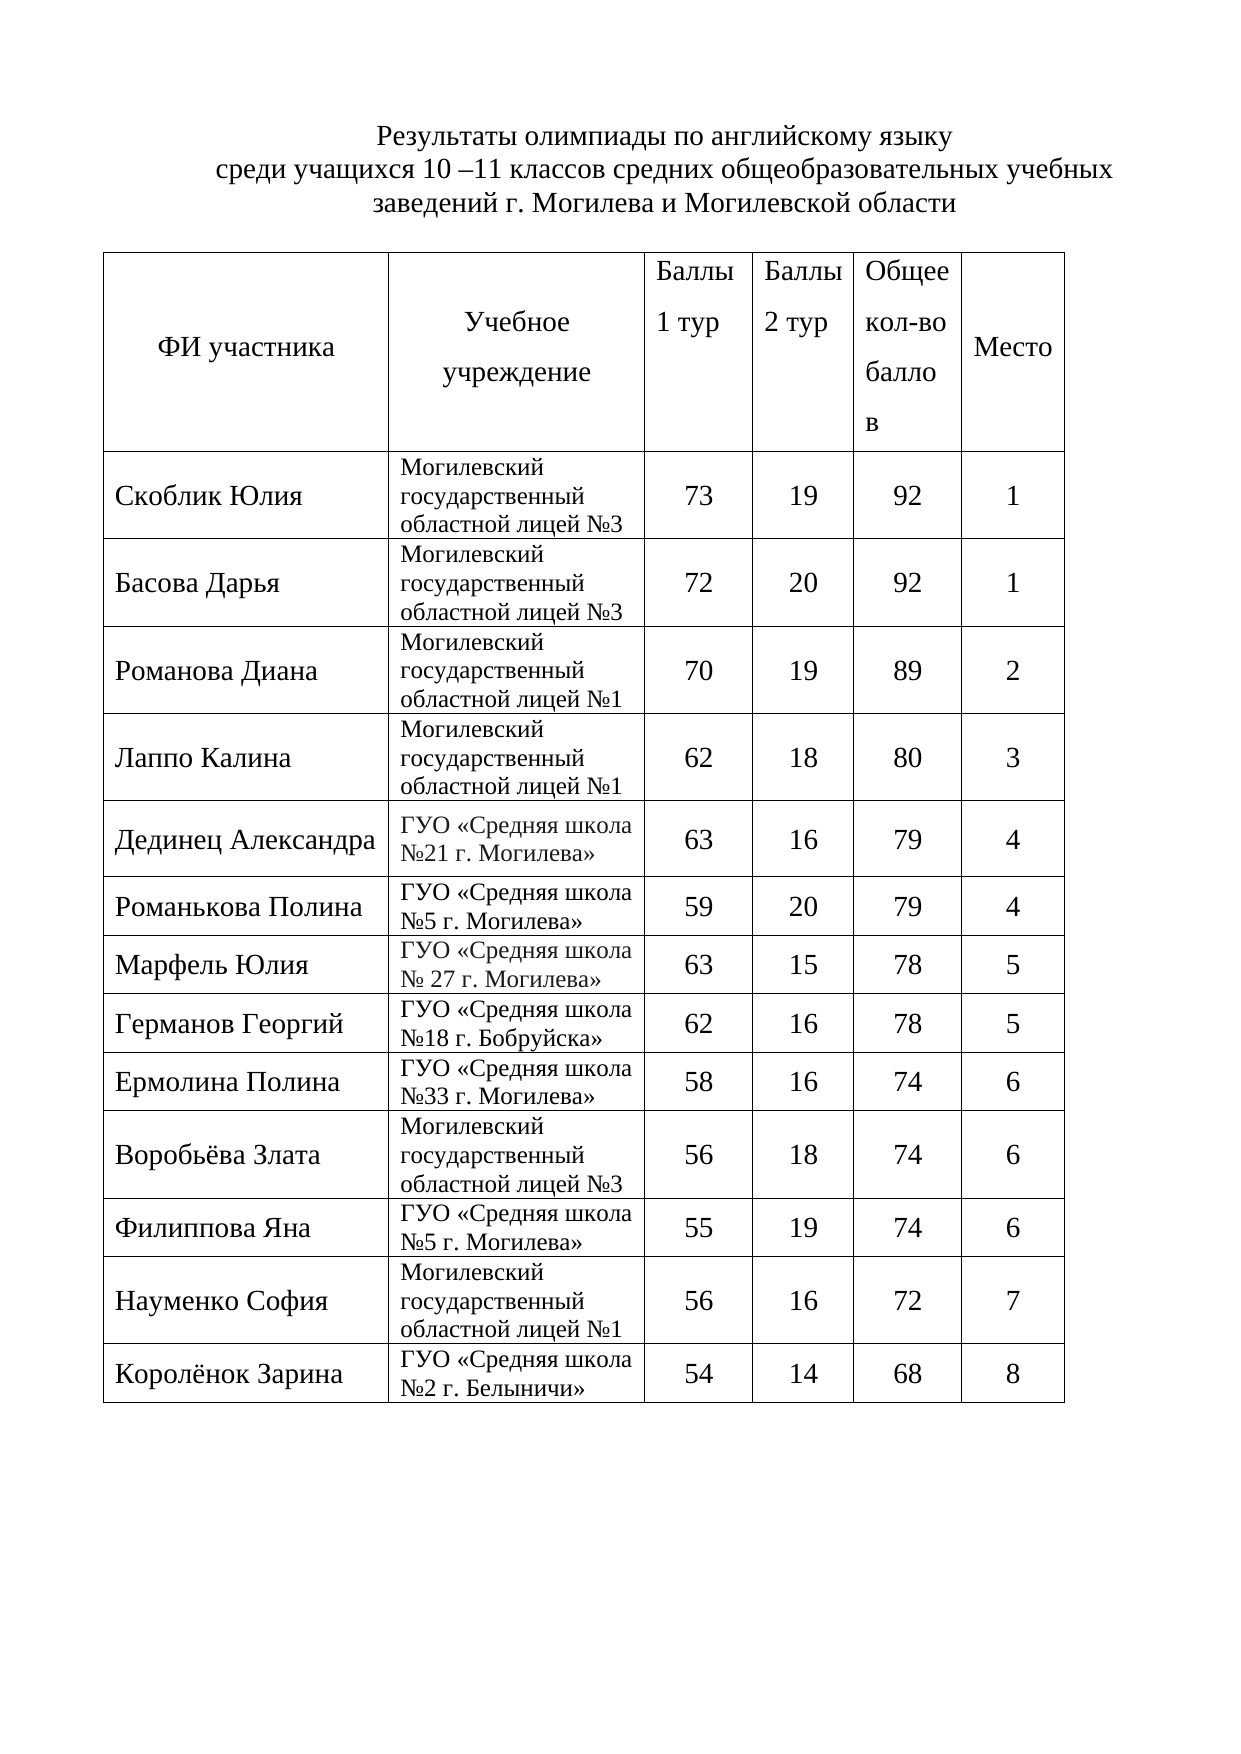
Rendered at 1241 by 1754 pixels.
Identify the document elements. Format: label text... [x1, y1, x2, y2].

table_cell 72 [854, 1257, 961, 1343]
table_cell 20 [753, 877, 853, 934]
table_cell 19 [753, 627, 853, 713]
table_cell Могилевский государственный областной лицей №1 [389, 714, 644, 800]
table_cell ГУО «Средняя школа №5 г. Могилева» [389, 1199, 644, 1256]
table_cell 79 [854, 801, 961, 876]
table_cell 14 [753, 1344, 853, 1402]
table_cell 68 [854, 1344, 961, 1402]
table_cell 2 [962, 627, 1064, 713]
table_cell 74 [854, 1199, 961, 1256]
table_cell 4 [962, 801, 1064, 876]
table_cell Марфель Юлия [104, 936, 388, 993]
table_header Общее кол-во баллов [854, 253, 961, 451]
table_header Баллы 2 тур [753, 253, 853, 451]
table_cell 8 [962, 1344, 1064, 1402]
table_cell ГУО «Средняя школа №2 г. Белыничи» [389, 1344, 644, 1402]
table_cell 3 [962, 714, 1064, 800]
table_cell 92 [854, 452, 961, 538]
table_cell 19 [753, 1199, 853, 1256]
table_cell Лаппо Калина [104, 714, 388, 800]
table_cell 56 [645, 1257, 752, 1343]
table_cell 74 [854, 1053, 961, 1110]
table_cell Науменко София [104, 1257, 388, 1343]
table_header Учебное учреждение [389, 253, 644, 451]
table_cell 7 [962, 1257, 1064, 1343]
table_cell ГУО «Средняя школа № 27 г. Могилева» [389, 936, 644, 993]
table_cell 79 [854, 877, 961, 934]
table_cell 56 [645, 1111, 752, 1197]
table_header Место [962, 253, 1064, 451]
table_cell 73 [645, 452, 752, 538]
table_cell 59 [645, 877, 752, 934]
table_cell 74 [854, 1111, 961, 1197]
table_cell 92 [854, 539, 961, 626]
table_cell 5 [962, 994, 1064, 1052]
table_cell Басова Дарья [104, 539, 388, 626]
text Результаты олимпиады по английскому языку [177, 118, 1152, 152]
table_cell 78 [854, 936, 961, 993]
table_cell 80 [854, 714, 961, 800]
table_cell ГУО «Средняя школа №5 г. Могилева» [389, 877, 644, 934]
table_cell 89 [854, 627, 961, 713]
table_cell Скоблик Юлия [104, 452, 388, 538]
table_cell 19 [753, 452, 853, 538]
table_cell Германов Георгий [104, 994, 388, 1052]
table_cell 63 [645, 936, 752, 993]
table_cell 6 [962, 1199, 1064, 1256]
table_cell Ермолина Полина [104, 1053, 388, 1110]
table_cell ГУО «Средняя школа №21 г. Могилева» [389, 801, 644, 876]
table_cell 1 [962, 452, 1064, 538]
table_cell 4 [962, 877, 1064, 934]
table_cell 1 [962, 539, 1064, 626]
text среди учащихся 10 –11 классов средних общеобразовательных учебных заведений г. Могилева и Могилевской области [177, 152, 1152, 219]
table_cell 58 [645, 1053, 752, 1110]
table_cell Воробьёва Злата [104, 1111, 388, 1197]
table_cell 55 [645, 1199, 752, 1256]
table_cell 16 [753, 994, 853, 1052]
table_cell Могилевский государственный областной лицей №3 [389, 452, 644, 538]
table_cell ГУО «Средняя школа №33 г. Могилева» [389, 1053, 644, 1110]
table_cell 20 [753, 539, 853, 626]
table_header ФИ участника [104, 253, 388, 451]
table_cell 63 [645, 801, 752, 876]
table_cell Могилевский государственный областной лицей №3 [389, 1111, 644, 1197]
table_cell Романькова Полина [104, 877, 388, 934]
table_cell 6 [962, 1111, 1064, 1197]
table_cell 72 [645, 539, 752, 626]
table_cell Романова Диана [104, 627, 388, 713]
table_cell 16 [753, 1257, 853, 1343]
table_cell Могилевский государственный областной лицей №1 [389, 1257, 644, 1343]
table_cell Могилевский государственный областной лицей №3 [389, 539, 644, 626]
table_cell 62 [645, 994, 752, 1052]
table_cell 16 [753, 1053, 853, 1110]
table_cell 6 [962, 1053, 1064, 1110]
table_cell 16 [753, 801, 853, 876]
table_cell Королёнок Зарина [104, 1344, 388, 1402]
table_cell Могилевский государственный областной лицей №1 [389, 627, 644, 713]
table_cell 18 [753, 714, 853, 800]
table_cell 70 [645, 627, 752, 713]
table_header Баллы 1 тур [645, 253, 752, 451]
table_cell 54 [645, 1344, 752, 1402]
table_cell Филиппова Яна [104, 1199, 388, 1256]
table_cell 15 [753, 936, 853, 993]
table_cell 5 [962, 936, 1064, 993]
table_cell 18 [753, 1111, 853, 1197]
table_cell 62 [645, 714, 752, 800]
table_cell 78 [854, 994, 961, 1052]
table_cell ГУО «Средняя школа №18 г. Бобруйска» [389, 994, 644, 1052]
table_cell Дединец Александра [104, 801, 388, 876]
